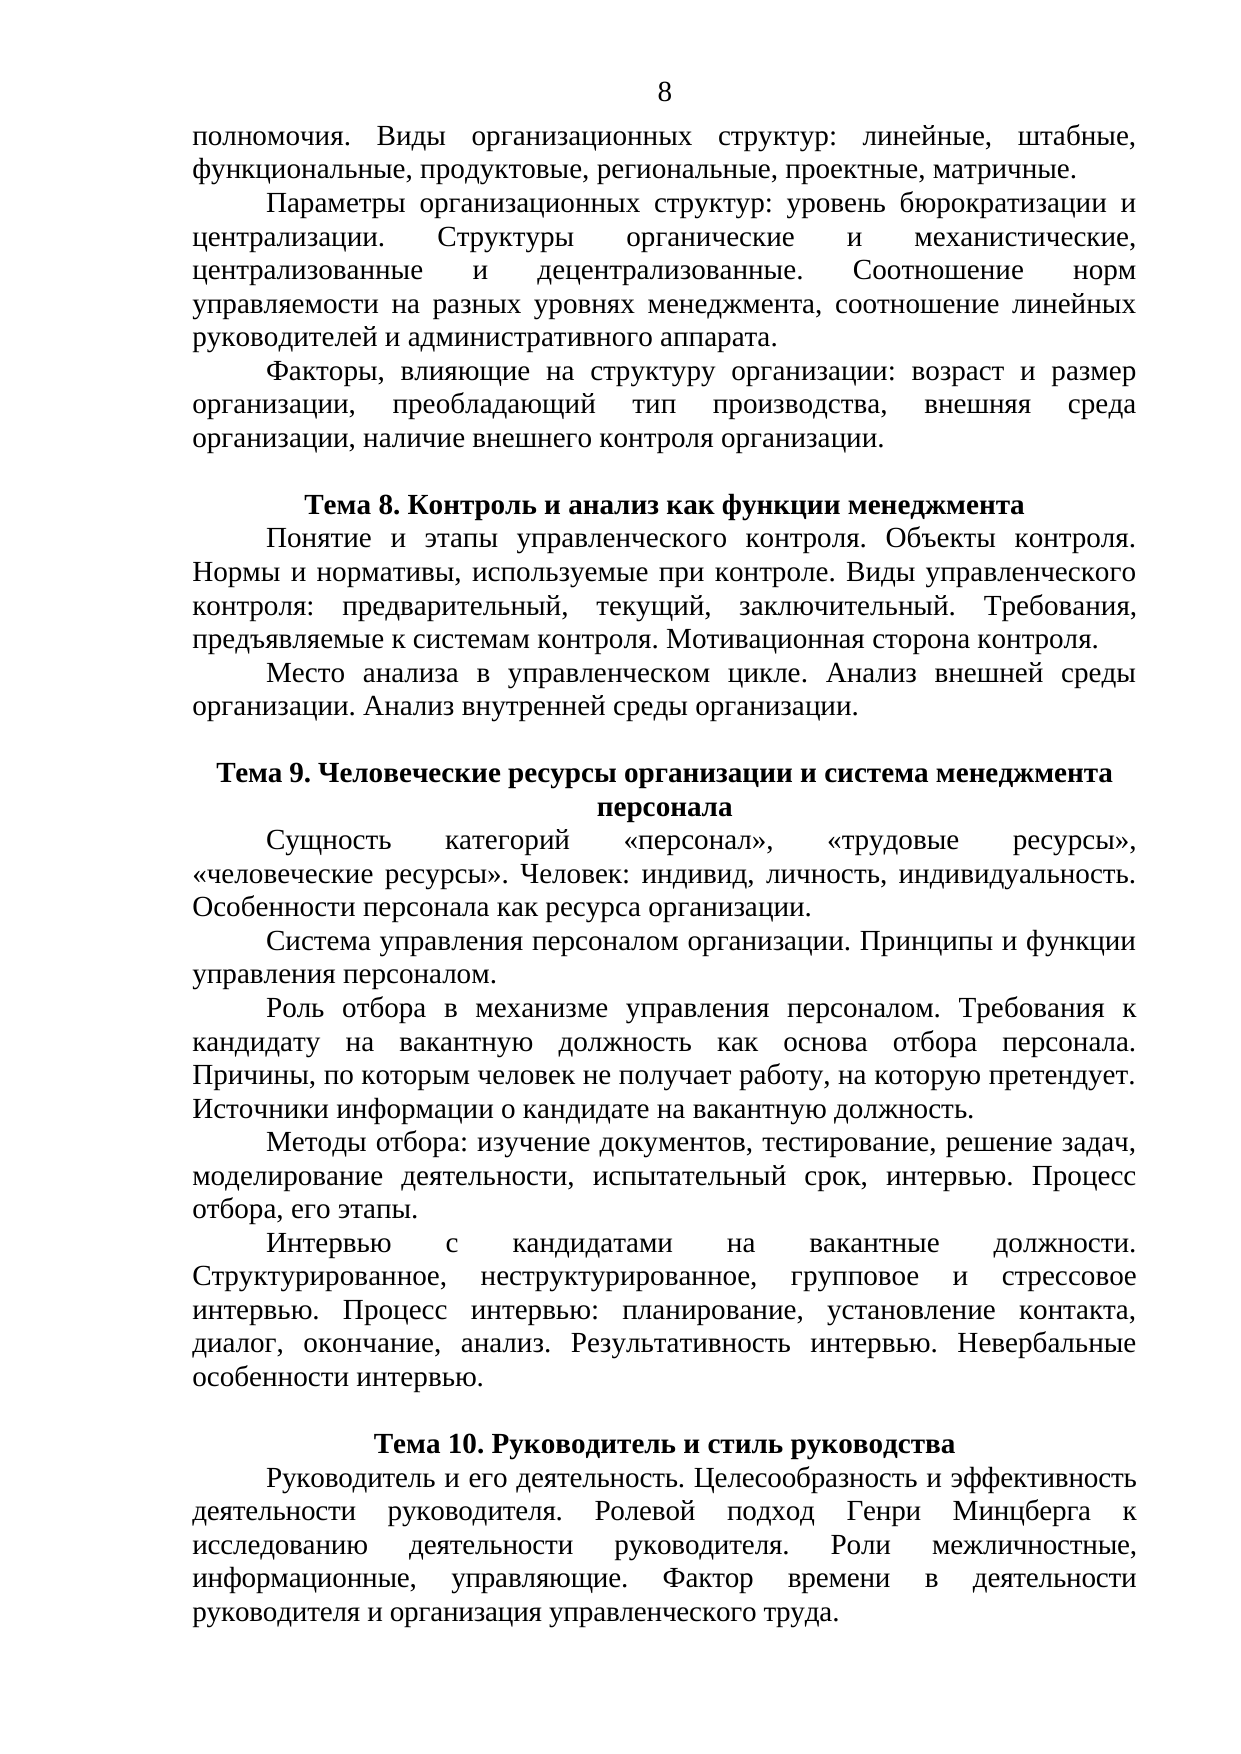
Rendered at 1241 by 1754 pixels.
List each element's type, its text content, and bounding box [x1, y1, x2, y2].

text Руководитель и его деятельность. Целесообразность и эффективность деятельности руководителя. Ролевой подход Генри Минцберга к исследованию деятельности руководителя. Роли межличностные, информационные, управляющие. Фактор времени в деятельности руководителя и организация управленческого труда. [192, 1460, 1137, 1627]
text Тема 10. Руководитель и стиль руководства [192, 1426, 1137, 1460]
text Методы отбора: изучение документов, тестирование, решение задач, моделирование деятельности, испытательный срок, интервью. Процесс отбора, его этапы. [192, 1124, 1137, 1225]
text Понятие и этапы управленческого контроля. Объекты контроля. Нормы и нормативы, используемые при контроле. Виды управленческого контроля: предварительный, текущий, заключительный. Требования, предъявляемые к системам контроля. Мотивационная сторона контроля. [192, 521, 1137, 655]
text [192, 118, 1137, 185]
text Место анализа в управленческом цикле. Анализ внешней среды организации. Анализ внутренней среды организации. [192, 655, 1137, 722]
text Интервью с кандидатами на вакантные должности. Структурированное, неструктурированное, групповое и стрессовое интервью. Процесс интервью: планирование, установление контакта, диалог, окончание, анализ. Результативность интервью. Невербальные особенности интервью. [192, 1225, 1137, 1393]
text Система управления персоналом организации. Принципы и функции управления персоналом. [192, 923, 1137, 990]
text Факторы, влияющие на структуру организации: возраст и размер организации, преобладающий тип производства, внешняя среда организации, наличие внешнего контроля организации. [192, 353, 1137, 453]
text Роль отбора в механизме управления персоналом. Требования к кандидату на вакантную должность как основа отбора персонала. Причины, по которым человек не получает работу, на которую претендует. Источники информации о кандидате на вакантную должность. [192, 990, 1137, 1124]
text Тема 8. Контроль и анализ как функции менеджмента [192, 487, 1137, 521]
text Сущность категорий «персонал», «трудовые ресурсы», «человеческие ресурсы». Человек: индивид, личность, индивидуальность. Особенности персонала как ресурса организации. [192, 822, 1137, 923]
text Тема 9. Человеческие ресурсы организации и система менеджмента персонала [192, 755, 1137, 822]
text Параметры организационных структур: уровень бюрократизации и централизации. Структуры органические и механистические, централизованные и децентрализованные. Соотношение норм управляемости на разных уровнях менеджмента, соотношение линейных руководителей и административного аппарата. [192, 185, 1137, 353]
